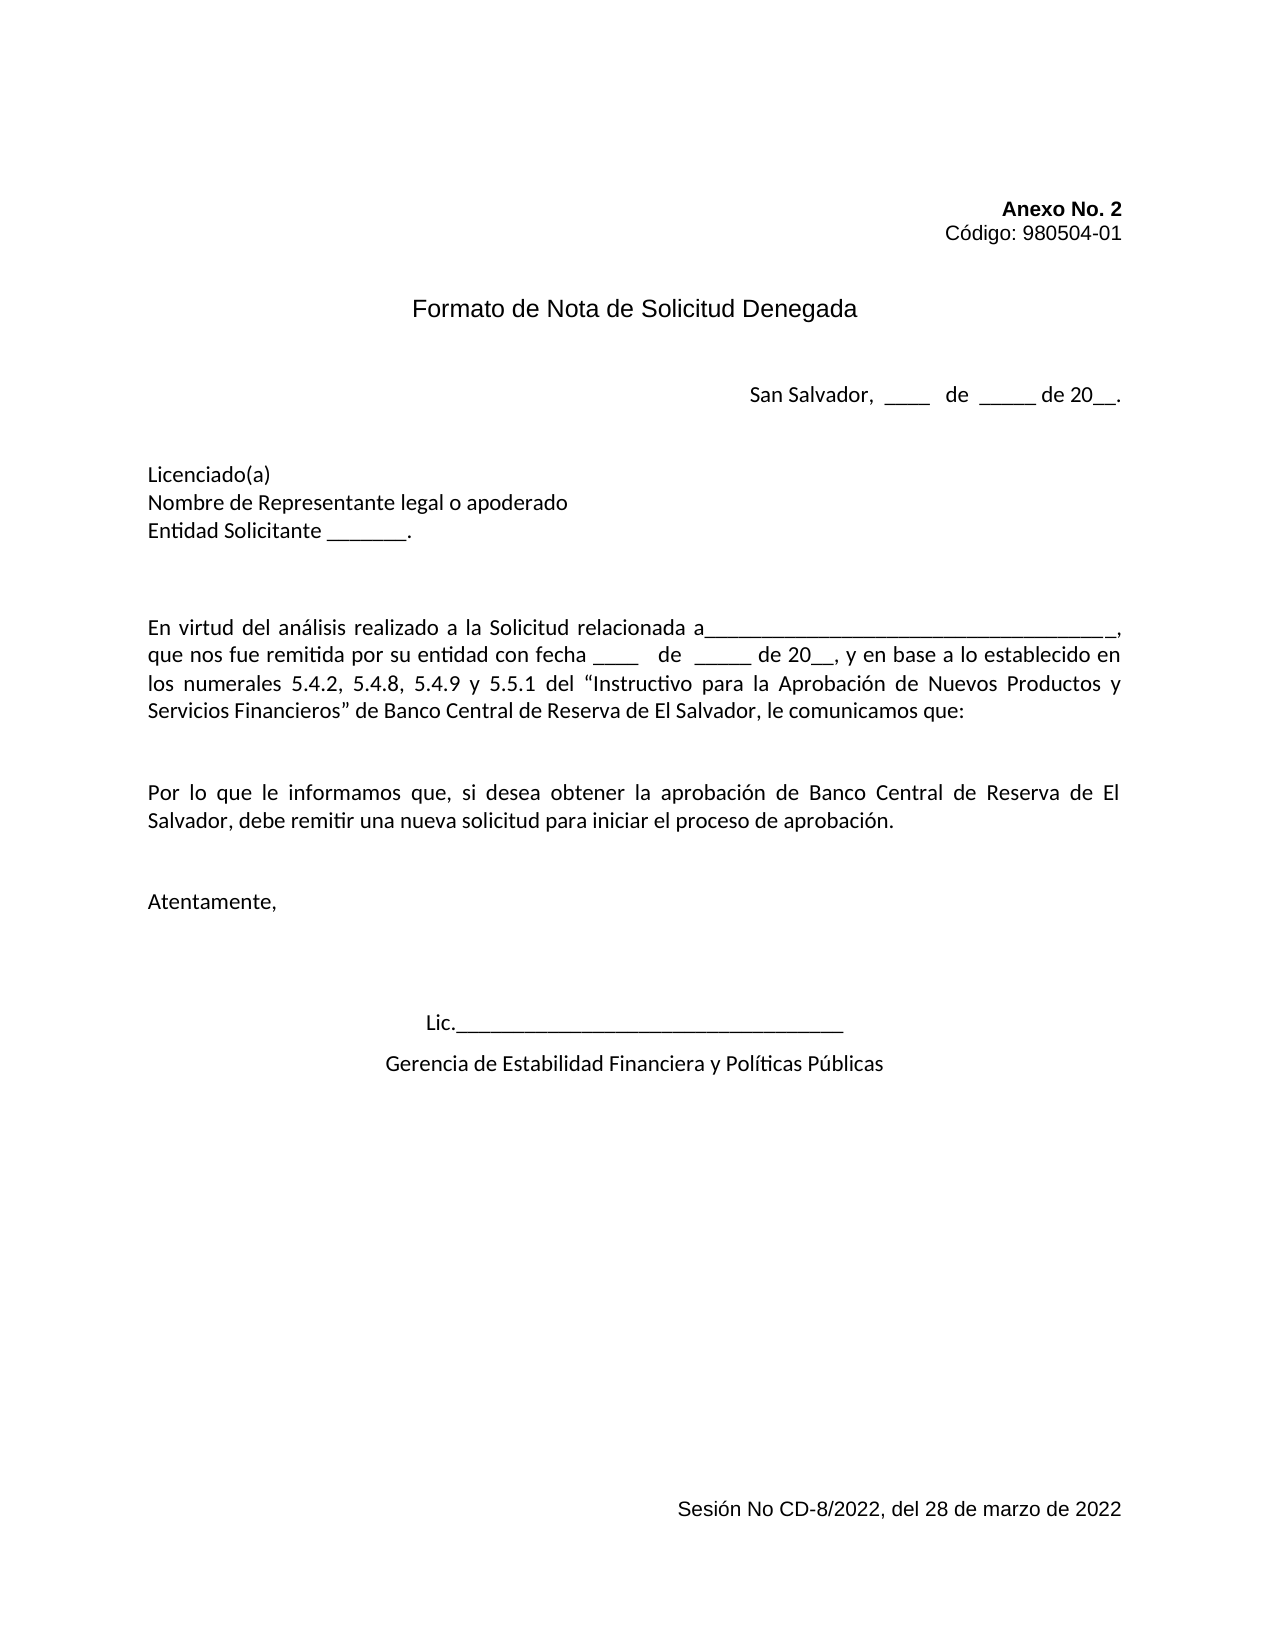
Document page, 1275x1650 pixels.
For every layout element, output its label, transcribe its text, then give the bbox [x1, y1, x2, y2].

text Lic.__________________________________ [148, 1008, 1122, 1036]
text En virtud del análisis realizado a la Solicitud relacionada a____________________________________, que nos fue remitida por su entidad con fecha ____ de _____ de 20__, y en base a lo establecido en los numerales 5.4.2, 5.4.8, 5.4.9 y 5.5.1 del “Instructivo para la Aprobación de Nuevos Productos y Servicios Financieros” de Banco Central de Reserva de El Salvador, le comunicamos que: [148, 613, 1122, 725]
text Por lo que le informamos que, si desea obtener la aprobación de Banco Central de Reserva de El Salvador, debe remitir una nueva solicitud para iniciar el proceso de aprobación. [148, 778, 1122, 834]
text San Salvador, ____ de _____ de 20__. [148, 380, 1122, 408]
text Entidad Solicitante _______. [148, 516, 1122, 544]
text Anexo No. 2 [148, 197, 1122, 221]
text Licenciado(a) [148, 460, 1122, 488]
text Formato de Nota de Solicitud Denegada [148, 294, 1122, 323]
text Nombre de Representante legal o apoderado [148, 488, 1122, 516]
text Gerencia de Estabilidad Financiera y Políticas Públicas [148, 1049, 1122, 1077]
text Código: 980504-01 [148, 221, 1122, 245]
text Atentamente, [148, 887, 1122, 915]
